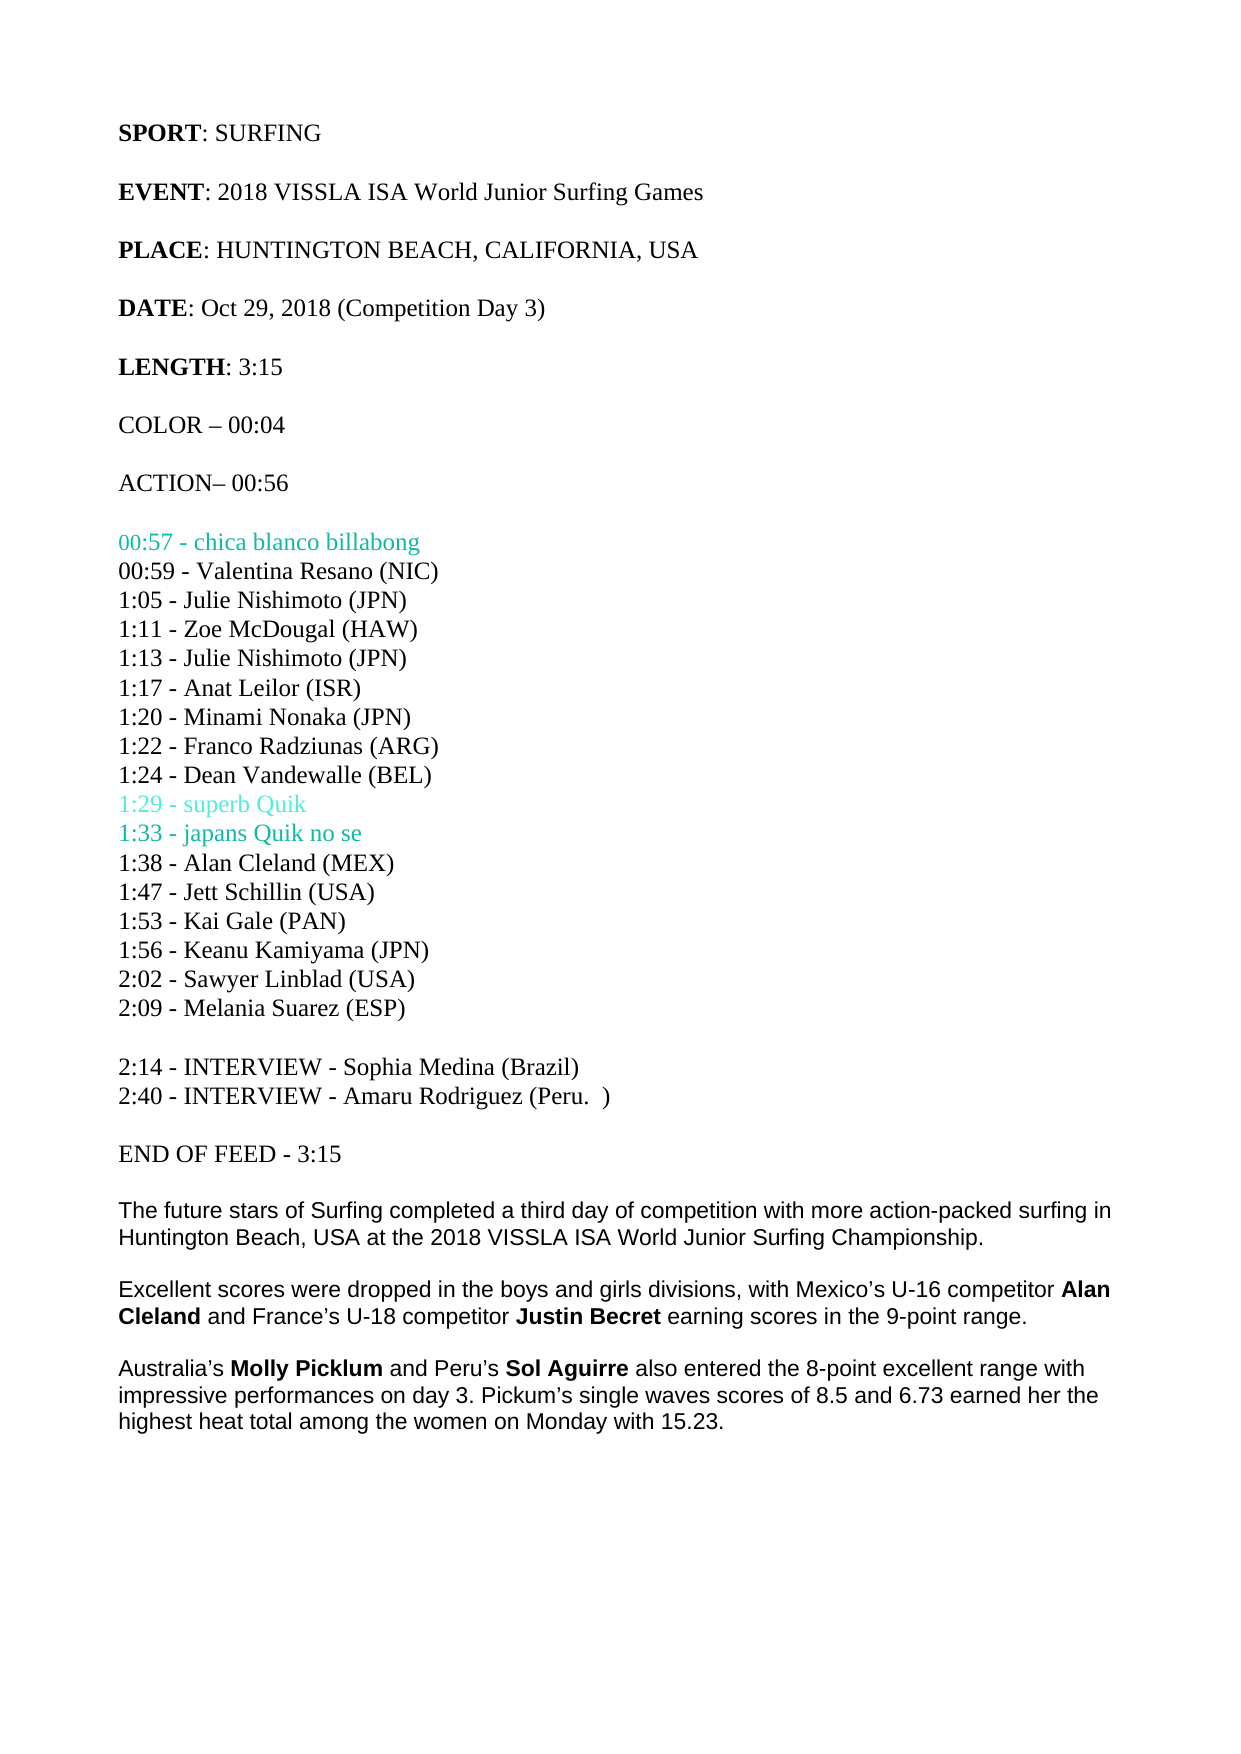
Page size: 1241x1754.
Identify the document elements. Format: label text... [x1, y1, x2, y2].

text EVENT: 2018 VISSLA ISA World Junior Surfing Games [118, 176, 1122, 206]
text 1:05 - Julie Nishimoto (JPN) [118, 585, 1122, 614]
text 1:47 - Jett Schillin (USA) [118, 876, 1122, 906]
text SPORT: SURFING [118, 118, 1122, 147]
text 1:38 - Alan Cleland (MEX) [118, 847, 1122, 876]
text 1:56 - Keanu Kamiyama (JPN) [118, 935, 1122, 964]
text 1:17 - Anat Leilor (ISR) [118, 672, 1122, 701]
text 1:11 - Zoe McDougal (HAW) [118, 614, 1122, 643]
text DATE: Oct 29, 2018 (Competition Day 3) [118, 293, 1122, 322]
text The future stars of Surfing completed a third day of competition with more action-packed surfing in Huntington Beach, USA at the 2018 VISSLA ISA World Junior Surfing Championship. [118, 1197, 1122, 1250]
text Excellent scores were dropped in the boys and girls divisions, with Mexico’s U-16 competitor Alan Cleland and France’s U-18 competitor Justin Becret earning scores in the 9-point range. [118, 1276, 1122, 1329]
text 2:40 - INTERVIEW - Amaru Rodriguez (Peru. ) [118, 1081, 1122, 1110]
text PLACE: HUNTINGTON BEACH, CALIFORNIA, USA [118, 235, 1122, 264]
text 2:09 - Melania Suarez (ESP) [118, 993, 1122, 1022]
text 1:29 - superb Quik [118, 789, 1122, 818]
text Australia’s Molly Picklum and Peru’s Sol Aguirre also entered the 8-point excellent range with impressive performances on day 3. Pickum’s single waves scores of 8.5 and 6.73 earned her the highest heat total among the women on Monday with 15.23. [118, 1355, 1122, 1434]
text 1:33 - japans Quik no se [118, 818, 1122, 847]
text 00:57 - chica blanco billabong [118, 526, 1122, 556]
text 2:02 - Sawyer Linblad (USA) [118, 964, 1122, 993]
text ACTION– 00:56 [118, 468, 1122, 497]
text 1:24 - Dean Vandewalle (BEL) [118, 760, 1122, 789]
text COLOR – 00:04 [118, 410, 1122, 439]
text 1:13 - Julie Nishimoto (JPN) [118, 643, 1122, 672]
text 1:22 - Franco Radziunas (ARG) [118, 731, 1122, 760]
text END OF FEED - 3:15 [118, 1139, 1122, 1168]
text 1:20 - Minami Nonaka (JPN) [118, 701, 1122, 731]
text 1:53 - Kai Gale (PAN) [118, 906, 1122, 935]
text 2:14 - INTERVIEW - Sophia Medina (Brazil) [118, 1051, 1122, 1081]
text 00:59 - Valentina Resano (NIC) [118, 556, 1122, 585]
text LENGTH: 3:15 [118, 351, 1122, 381]
